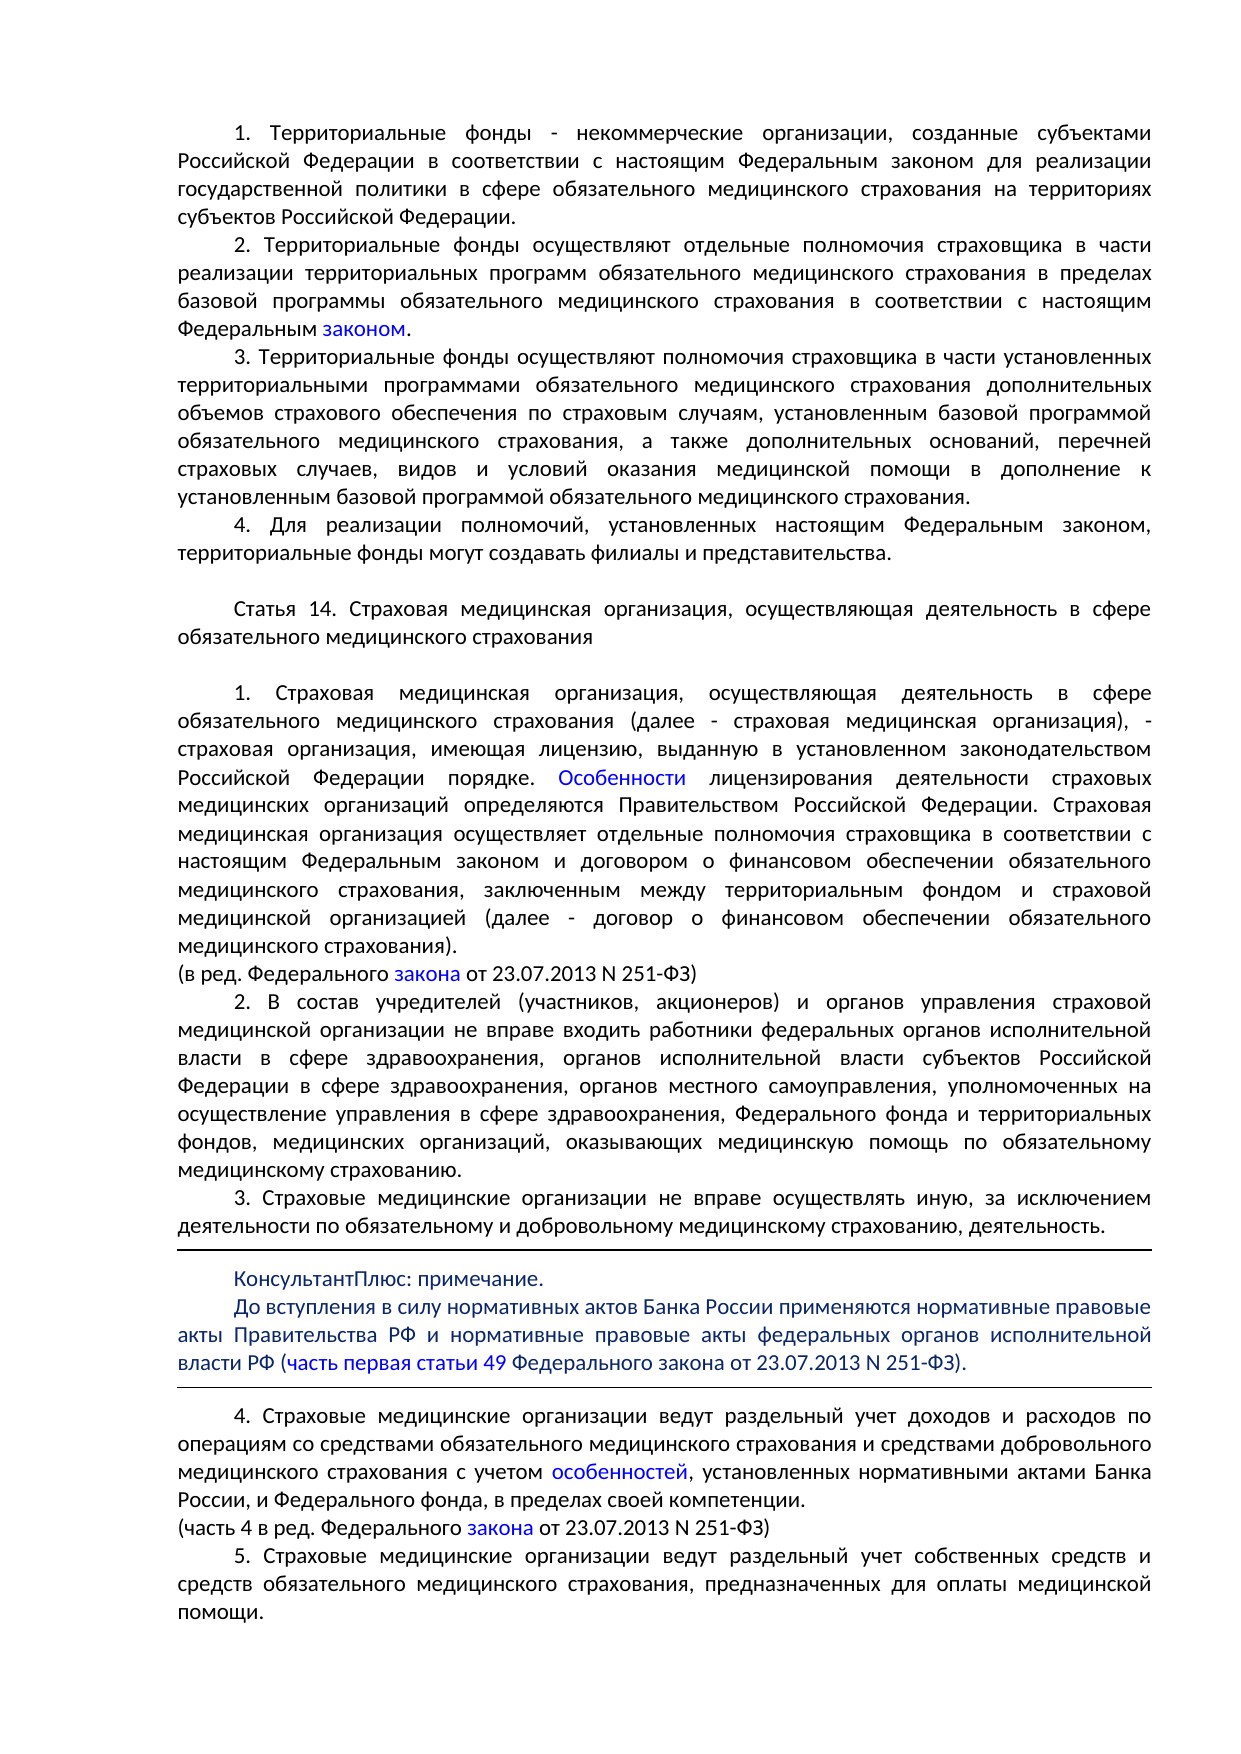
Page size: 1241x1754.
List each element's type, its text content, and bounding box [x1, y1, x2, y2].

text 3. Страховые медицинские организации не вправе осуществлять иную, за исключением деятельности по обязательному и добровольному медицинскому страхованию, деятельность. [177, 1183, 1152, 1239]
text 5. Страховые медицинские организации ведут раздельный учет собственных средств и средств обязательного медицинского страхования, предназначенных для оплаты медицинской помощи. [177, 1541, 1152, 1625]
text КонсультантПлюс: примечание. [177, 1264, 1152, 1292]
text 4. Страховые медицинские организации ведут раздельный учет доходов и расходов по операциям со средствами обязательного медицинского страхования и средствами добровольного медицинского страхования с учетом особенностей, установленных нормативными актами Банка России, и Федерального фонда, в пределах своей компетенции. [177, 1401, 1152, 1513]
text (в ред. Федерального закона от 23.07.2013 N 251-ФЗ) [177, 959, 1152, 987]
text Статья 14. Страховая медицинская организация, осуществляющая деятельность в сфере обязательного медицинского страхования [177, 594, 1152, 651]
text 4. Для реализации полномочий, установленных настоящим Федеральным законом, территориальные фонды могут создавать филиалы и представительства. [177, 510, 1152, 566]
text До вступления в силу нормативных актов Банка России применяются нормативные правовые акты Правительства РФ и нормативные правовые акты федеральных органов исполнительной власти РФ (часть первая статьи 49 Федерального закона от 23.07.2013 N 251-ФЗ). [177, 1292, 1152, 1376]
text (часть 4 в ред. Федерального закона от 23.07.2013 N 251-ФЗ) [177, 1513, 1152, 1541]
text 3. Территориальные фонды осуществляют полномочия страховщика в части установленных территориальными программами обязательного медицинского страхования дополнительных объемов страхового обеспечения по страховым случаям, установленным базовой программой обязательного медицинского страхования, а также дополнительных оснований, перечней страховых случаев, видов и условий оказания медицинской помощи в дополнение к установленным базовой программой обязательного медицинского страхования. [177, 342, 1152, 510]
text 2. В состав учредителей (участников, акционеров) и органов управления страховой медицинской организации не вправе входить работники федеральных органов исполнительной власти в сфере здравоохранения, органов исполнительной власти субъектов Российской Федерации в сфере здравоохранения, органов местного самоуправления, уполномоченных на осуществление управления в сфере здравоохранения, Федерального фонда и территориальных фондов, медицинских организаций, оказывающих медицинскую помощь по обязательному медицинскому страхованию. [177, 987, 1152, 1183]
text 1. Страховая медицинская организация, осуществляющая деятельность в сфере обязательного медицинского страхования (далее - страховая медицинская организация), - страховая организация, имеющая лицензию, выданную в установленном законодательством Российской Федерации порядке. Особенности лицензирования деятельности страховых медицинских организаций определяются Правительством Российской Федерации. Страховая медицинская организация осуществляет отдельные полномочия страховщика в соответствии с настоящим Федеральным законом и договором о финансовом обеспечении обязательного медицинского страхования, заключенным между территориальным фондом и страховой медицинской организацией (далее - договор о финансовом обеспечении обязательного медицинского страхования). [177, 678, 1152, 959]
text 2. Территориальные фонды осуществляют отдельные полномочия страховщика в части реализации территориальных программ обязательного медицинского страхования в пределах базовой программы обязательного медицинского страхования в соответствии с настоящим Федеральным законом. [177, 230, 1152, 342]
text 1. Территориальные фонды - некоммерческие организации, созданные субъектами Российской Федерации в соответствии с настоящим Федеральным законом для реализации государственной политики в сфере обязательного медицинского страхования на территориях субъектов Российской Федерации. [177, 118, 1152, 230]
